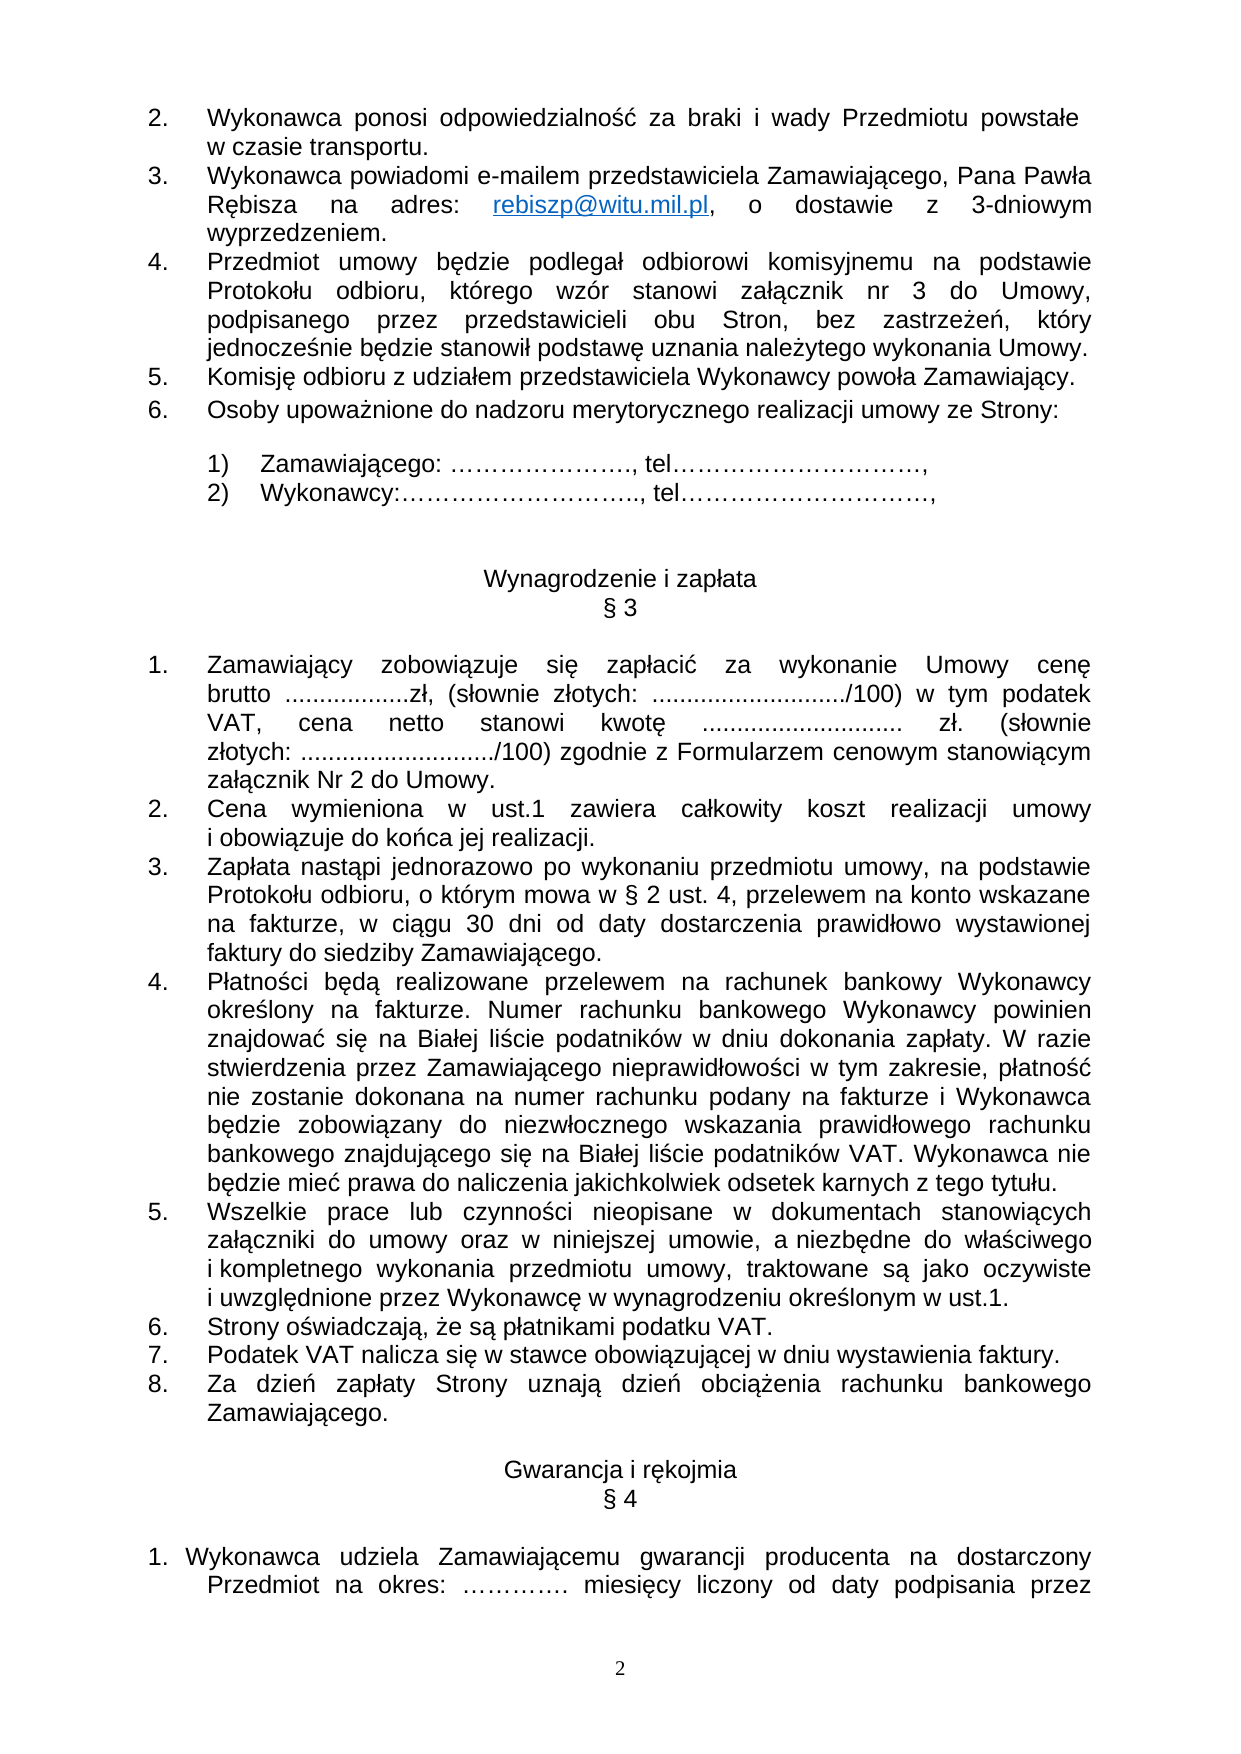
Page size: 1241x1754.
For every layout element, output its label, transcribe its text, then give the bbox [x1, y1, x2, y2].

list Cena wymieniona w ust.1 zawiera całkowity koszt realizacji umowy i obowiązuje do końca jej realizacji. [148, 794, 1092, 852]
list Zapłata nastąpi jednorazowo po wykonaniu przedmiotu umowy, na podstawie Protokołu odbioru, o którym mowa w § 2 ust. 4, przelewem na konto wskazane na fakturze, w ciągu 30 dni od daty dostarczenia prawidłowo wystawionej faktury do siedziby Zamawiającego. [148, 852, 1092, 967]
list Strony oświadczają, że są płatnikami podatku VAT. [148, 1312, 1092, 1340]
list Za dzień zapłaty Strony uznają dzień obciążenia rachunku bankowego Zamawiającego. [148, 1369, 1092, 1427]
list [148, 1542, 1092, 1599]
text § 3 [148, 593, 1092, 622]
list Wszelkie prace lub czynności nieopisane w dokumentach stanowiących załączniki do umowy oraz w niniejszej umowie, a niezbędne do właściwego i kompletnego wykonania przedmiotu umowy, traktowane są jako oczywiste i uwzględnione przez Wykonawcę w wynagrodzeniu określonym w ust.1. [148, 1197, 1092, 1312]
list Zamawiającego: …………………., tel…………………………, [207, 449, 1092, 478]
text Gwarancja i rękojmia [148, 1455, 1092, 1484]
list Wykonawcy:……………………….., tel…………………………, [207, 478, 1092, 507]
list Płatności będą realizowane przelewem na rachunek bankowy Wykonawcy określony na fakturze. Numer rachunku bankowego Wykonawcy powinien znajdować się na Białej liście podatników w dniu dokonania zapłaty. W razie stwierdzenia przez Zamawiającego nieprawidłowości w tym zakresie, płatność nie zostanie dokonana na numer rachunku podany na fakturze i Wykonawca będzie zobowiązany do niezwłocznego wskazania prawidłowego rachunku bankowego znajdującego się na Białej liście podatników VAT. Wykonawca nie będzie mieć prawa do naliczenia jakichkolwiek odsetek karnych z tego tytułu. [148, 967, 1092, 1197]
text § 4 [148, 1484, 1092, 1513]
list Przedmiot umowy będzie podlegał odbiorowi komisyjnemu na podstawie Protokołu odbioru, którego wzór stanowi załącznik nr 3 do Umowy, podpisanego przez przedstawicieli obu Stron, bez zastrzeżeń, który jednocześnie będzie stanowił podstawę uznania należytego wykonania Umowy. [148, 247, 1092, 362]
list Zamawiający zobowiązuje się zapłacić za wykonanie Umowy cenę brutto ..................zł, (słownie złotych: ............................/100) w tym podatek VAT, cena netto stanowi kwotę ............................. zł. (słownie złotych: ............................/100) zgodnie z Formularzem cenowym stanowiącym załącznik Nr 2 do Umowy. [148, 650, 1092, 794]
list Wykonawca powiadomi e-mailem przedstawiciela Zamawiającego, Pana Pawła Rębisza na adres: rebiszp@witu.mil.pl, o dostawie z 3-dniowym wyprzedzeniem. [148, 161, 1092, 247]
text Wynagrodzenie i zapłata [148, 564, 1092, 593]
list Podatek VAT nalicza się w stawce obowiązującej w dniu wystawienia faktury. [148, 1340, 1092, 1369]
list Komisję odbioru z udziałem przedstawiciela Wykonawcy powoła Zamawiający. [148, 362, 1092, 391]
list Osoby upoważnione do nadzoru merytorycznego realizacji umowy ze Strony: [148, 395, 1092, 424]
list Wykonawca ponosi odpowiedzialność za braki i wady Przedmiotu powstałe w czasie transportu. [148, 103, 1092, 161]
